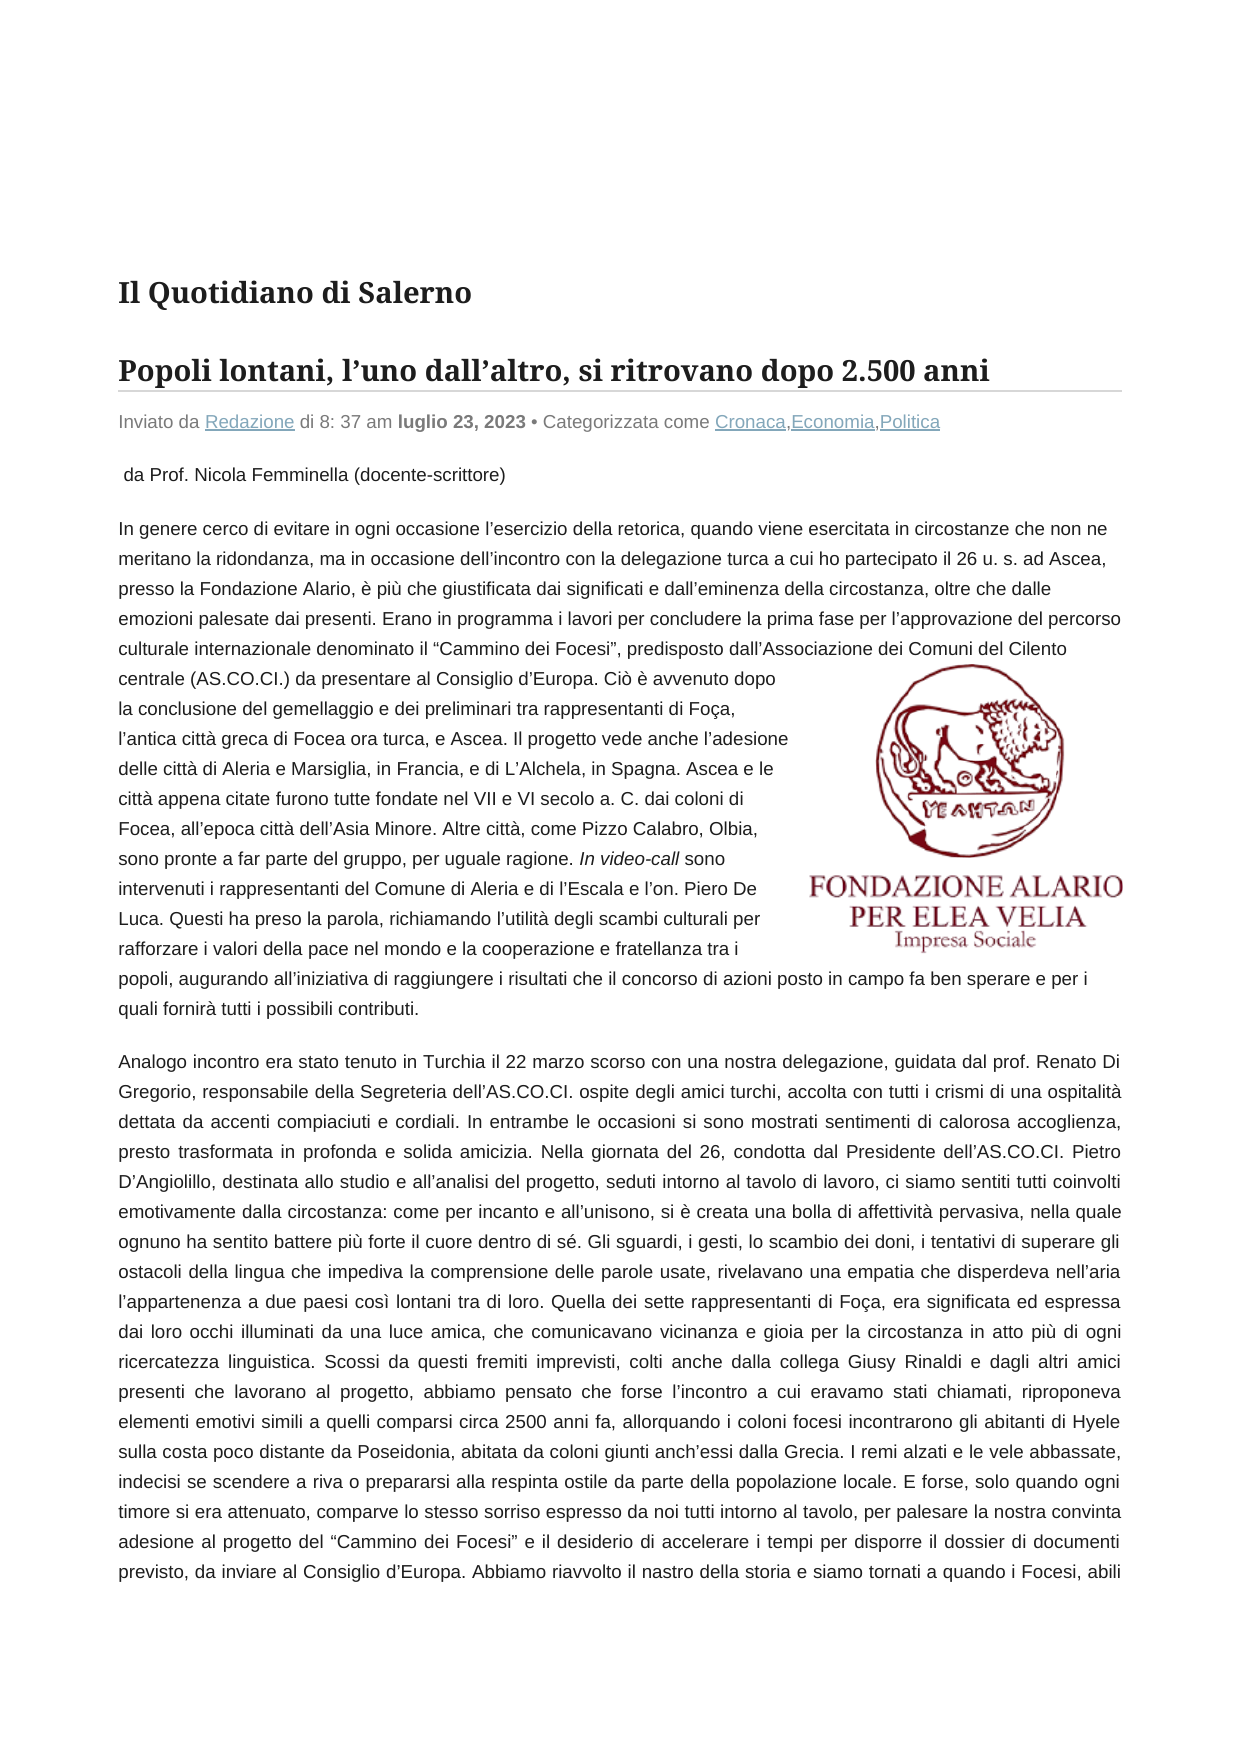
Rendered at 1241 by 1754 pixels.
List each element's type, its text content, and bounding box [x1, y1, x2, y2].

picture [809, 664, 1123, 955]
text In genere cerco di evitare in ogni occasione l’esercizio della retorica, quando viene esercitata in circostanze che non ne meritano la ridondanza, ma in occasione dell’incontro con la delegazione turca a cui ho partecipato il 26 u. s. ad Ascea, presso la Fondazione Alario, è più che giustificata dai significati e dall’eminenza della circostanza, oltre che dalle emozioni palesate dai presenti. Erano in programma i lavori per concludere la prima fase per l’approvazione del percorso culturale internazionale denominato il “Cammino dei Focesi”, predisposto dall’Associazione dei Comuni del Cilento centrale (AS.CO.CI.) da presentare al Consiglio d’Europa. Ciò è avvenuto dopo la conclusione del gemellaggio e dei preliminari tra rappresentanti di Foça, l’antica città greca di Focea ora turca, e Ascea. Il progetto vede anche l’adesione delle città di Aleria e Marsiglia, in Francia, e di L’Alchela, in Spagna. Ascea e le città appena citate furono tutte fondate nel VII e VI secolo a. C. dai coloni di Focea, all’epoca città dell’Asia Minore. Altre città, come Pizzo Calabro, Olbia, sono pronte a far parte del gruppo, per uguale ragione. In video-call sono intervenuti i rappresentanti del Comune di Aleria e di l’Escala e l’on. Piero De Luca. Questi ha preso la parola, richiamando l’utilità degli scambi culturali per rafforzare i valori della pace nel mondo e la cooperazione e fratellanza tra i popoli, augurando all’iniziativa di raggiungere i risultati che il concorso di azioni posto in campo fa ben sperare e per i quali fornirà tutti i possibili contributi. [118, 509, 1122, 1019]
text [118, 1043, 1122, 1583]
text Il Quotidiano di Salerno [118, 272, 1122, 312]
text Popoli lontani, l’uno dall’altro, si ritrovano dopo 2.500 anni [118, 351, 1122, 390]
text Inviato da Redazione di 8: 37 am luglio 23, 2023 • Categorizzata come Cronaca,Economia,Politica [118, 392, 1122, 432]
text da Prof. Nicola Femminella (docente-scrittore) [118, 456, 1122, 486]
